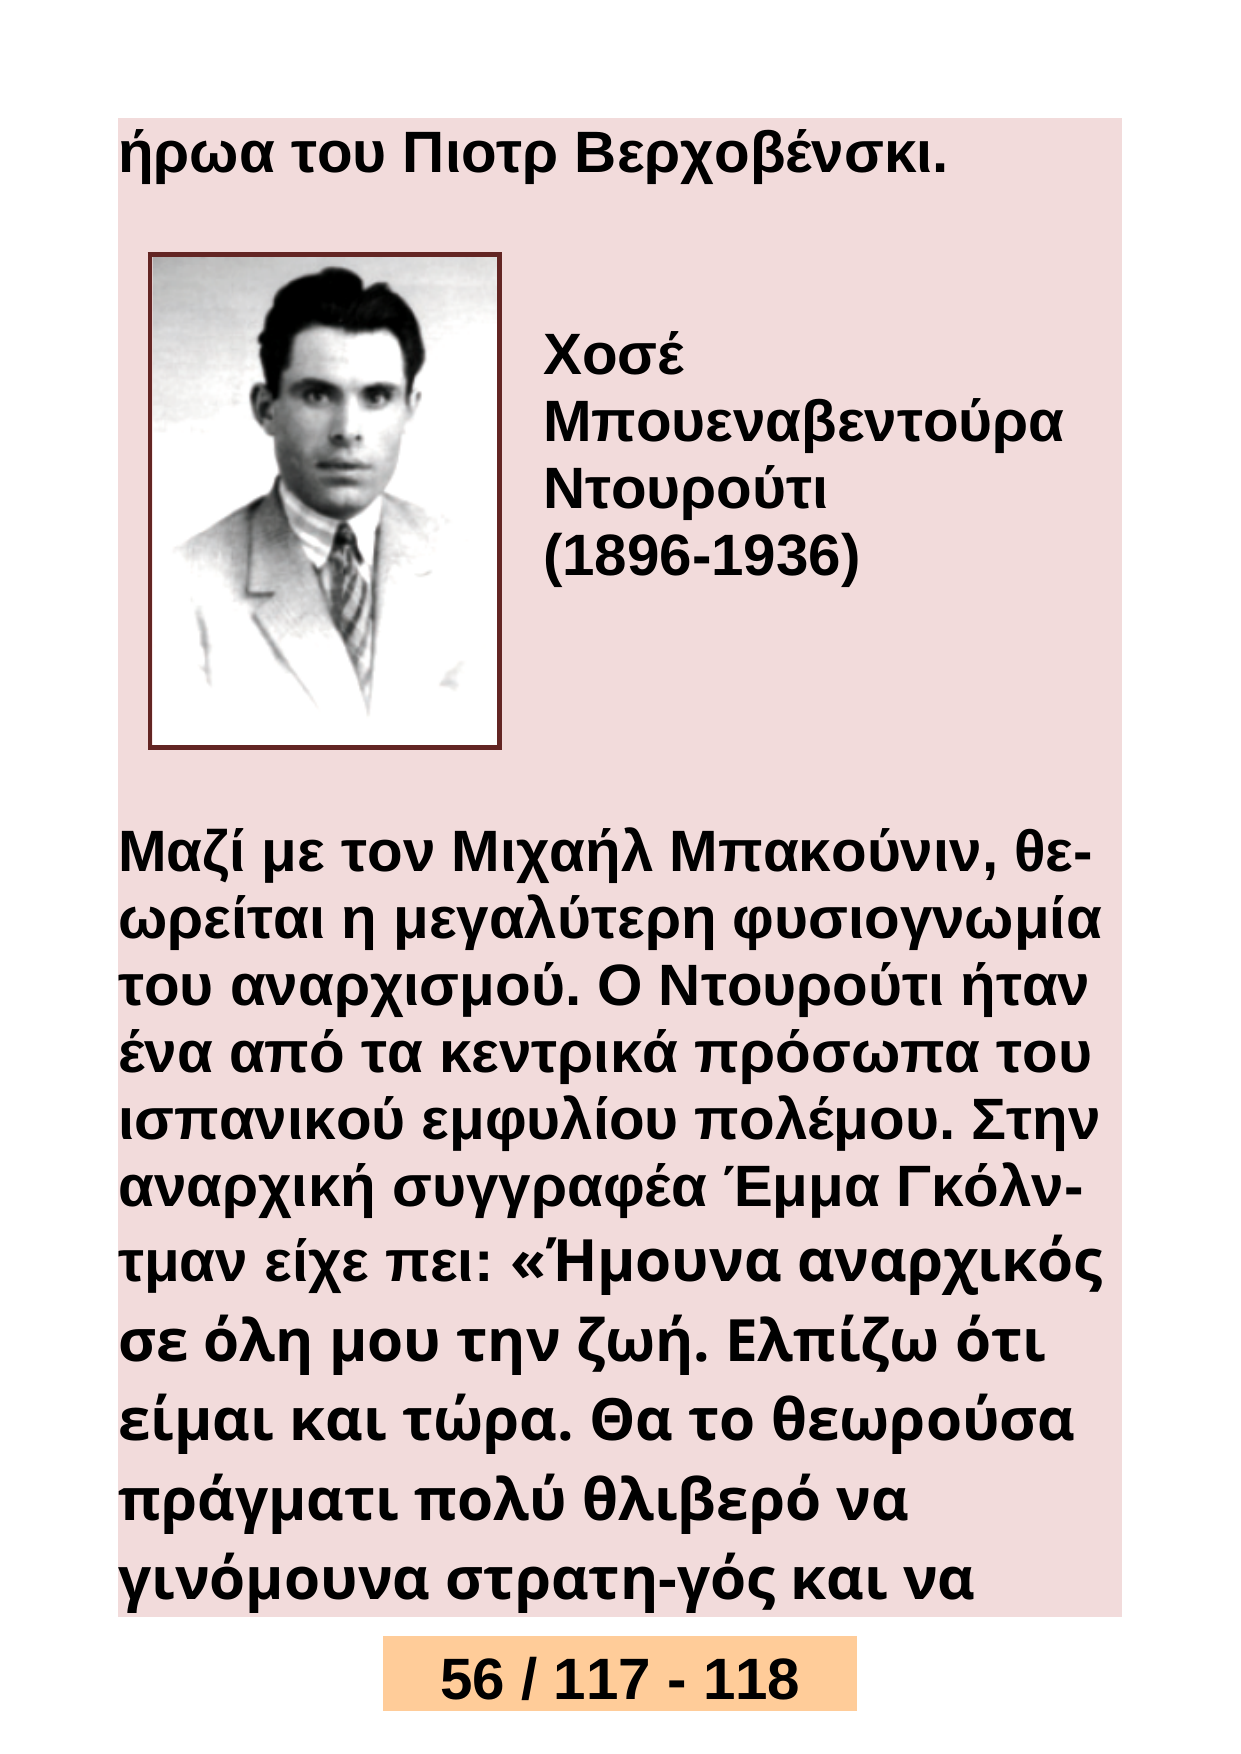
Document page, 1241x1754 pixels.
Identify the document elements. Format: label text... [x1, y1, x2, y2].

text ήρωα του Πιοτρ Βερχοβένσκι. [118, 118, 1122, 185]
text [118, 817, 1122, 1617]
table_header Χοσέ Μπουεναβεντούρα Ντουρούτι (1896-1936) [532, 185, 1122, 817]
table_header [118, 185, 532, 817]
